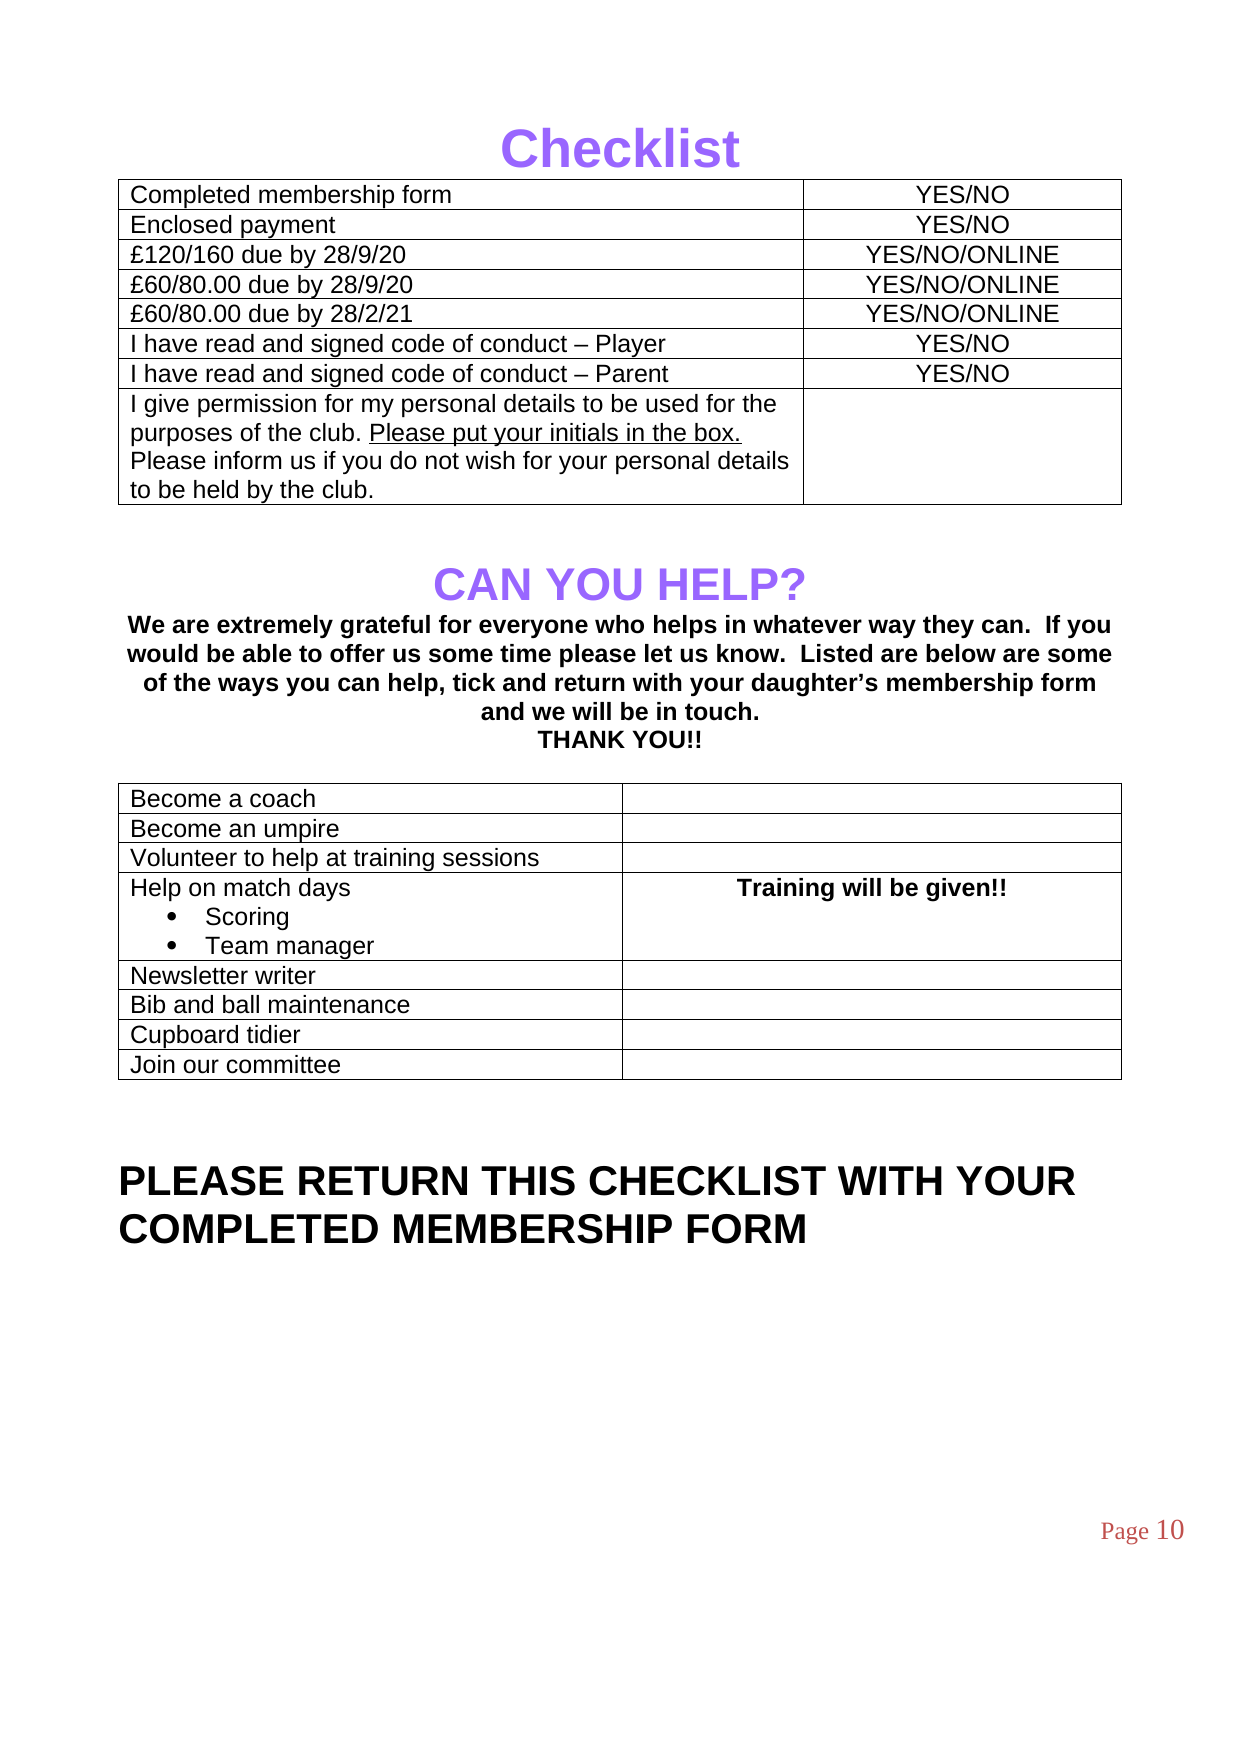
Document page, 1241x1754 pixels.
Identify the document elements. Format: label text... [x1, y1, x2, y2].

table_cell I have read and signed code of conduct – Parent [119, 359, 803, 388]
table_cell Training will be given!! [623, 873, 1121, 959]
table_cell Become an umpire [119, 814, 622, 842]
table_cell YES/NO [804, 359, 1121, 388]
table_cell [623, 843, 1121, 872]
table_cell YES/NO/ONLINE [804, 270, 1121, 298]
table_cell £60/80.00 due by 28/9/20 [119, 270, 803, 298]
table_cell I give permission for my personal details to be used for the purposes of the club. Please put your initials in the box. Please inform us if you do not wish for your personal details to be held by the club. [119, 389, 803, 504]
text CAN YOU HELP? [118, 557, 1122, 610]
table_cell [623, 1020, 1121, 1049]
table_cell [623, 961, 1121, 989]
table_cell £60/80.00 due by 28/2/21 [119, 299, 803, 328]
text THANK YOU!! [118, 725, 1122, 754]
table_cell YES/NO [804, 329, 1121, 358]
table_cell Volunteer to help at training sessions [119, 843, 622, 872]
text PLEASE RETURN THIS CHECKLIST WITH YOUR COMPLETED MEMBERSHIP FORM [118, 1156, 1122, 1252]
table_cell Bib and ball maintenance [119, 990, 622, 1019]
table_cell Newsletter writer [119, 961, 622, 989]
table_header [623, 784, 1121, 812]
table_cell Enclosed payment [119, 210, 803, 239]
table_cell YES/NO/ONLINE [804, 299, 1121, 328]
table_cell £120/160 due by 28/9/20 [119, 240, 803, 268]
table_cell [623, 814, 1121, 842]
table_cell YES/NO [804, 210, 1121, 239]
table_cell YES/NO/ONLINE [804, 240, 1121, 268]
table_header Become a coach [119, 784, 622, 812]
table_header YES/NO [804, 180, 1121, 209]
table_cell [623, 990, 1121, 1019]
text We are extremely grateful for everyone who helps in whatever way they can. If you would be able to offer us some time please let us know. Listed are below are some of the ways you can help, tick and return with your daughter’s membership form and we will be in touch. [118, 610, 1122, 725]
table_cell [623, 1050, 1121, 1079]
table_cell Help on match days Scoring Team manager [119, 873, 622, 959]
table_cell Cupboard tidier [119, 1020, 622, 1049]
table_cell I have read and signed code of conduct – Player [119, 329, 803, 358]
text Checklist [118, 117, 1122, 179]
table_header Completed membership form [119, 180, 803, 209]
table_cell [804, 389, 1121, 504]
table_cell Join our committee [119, 1050, 622, 1079]
